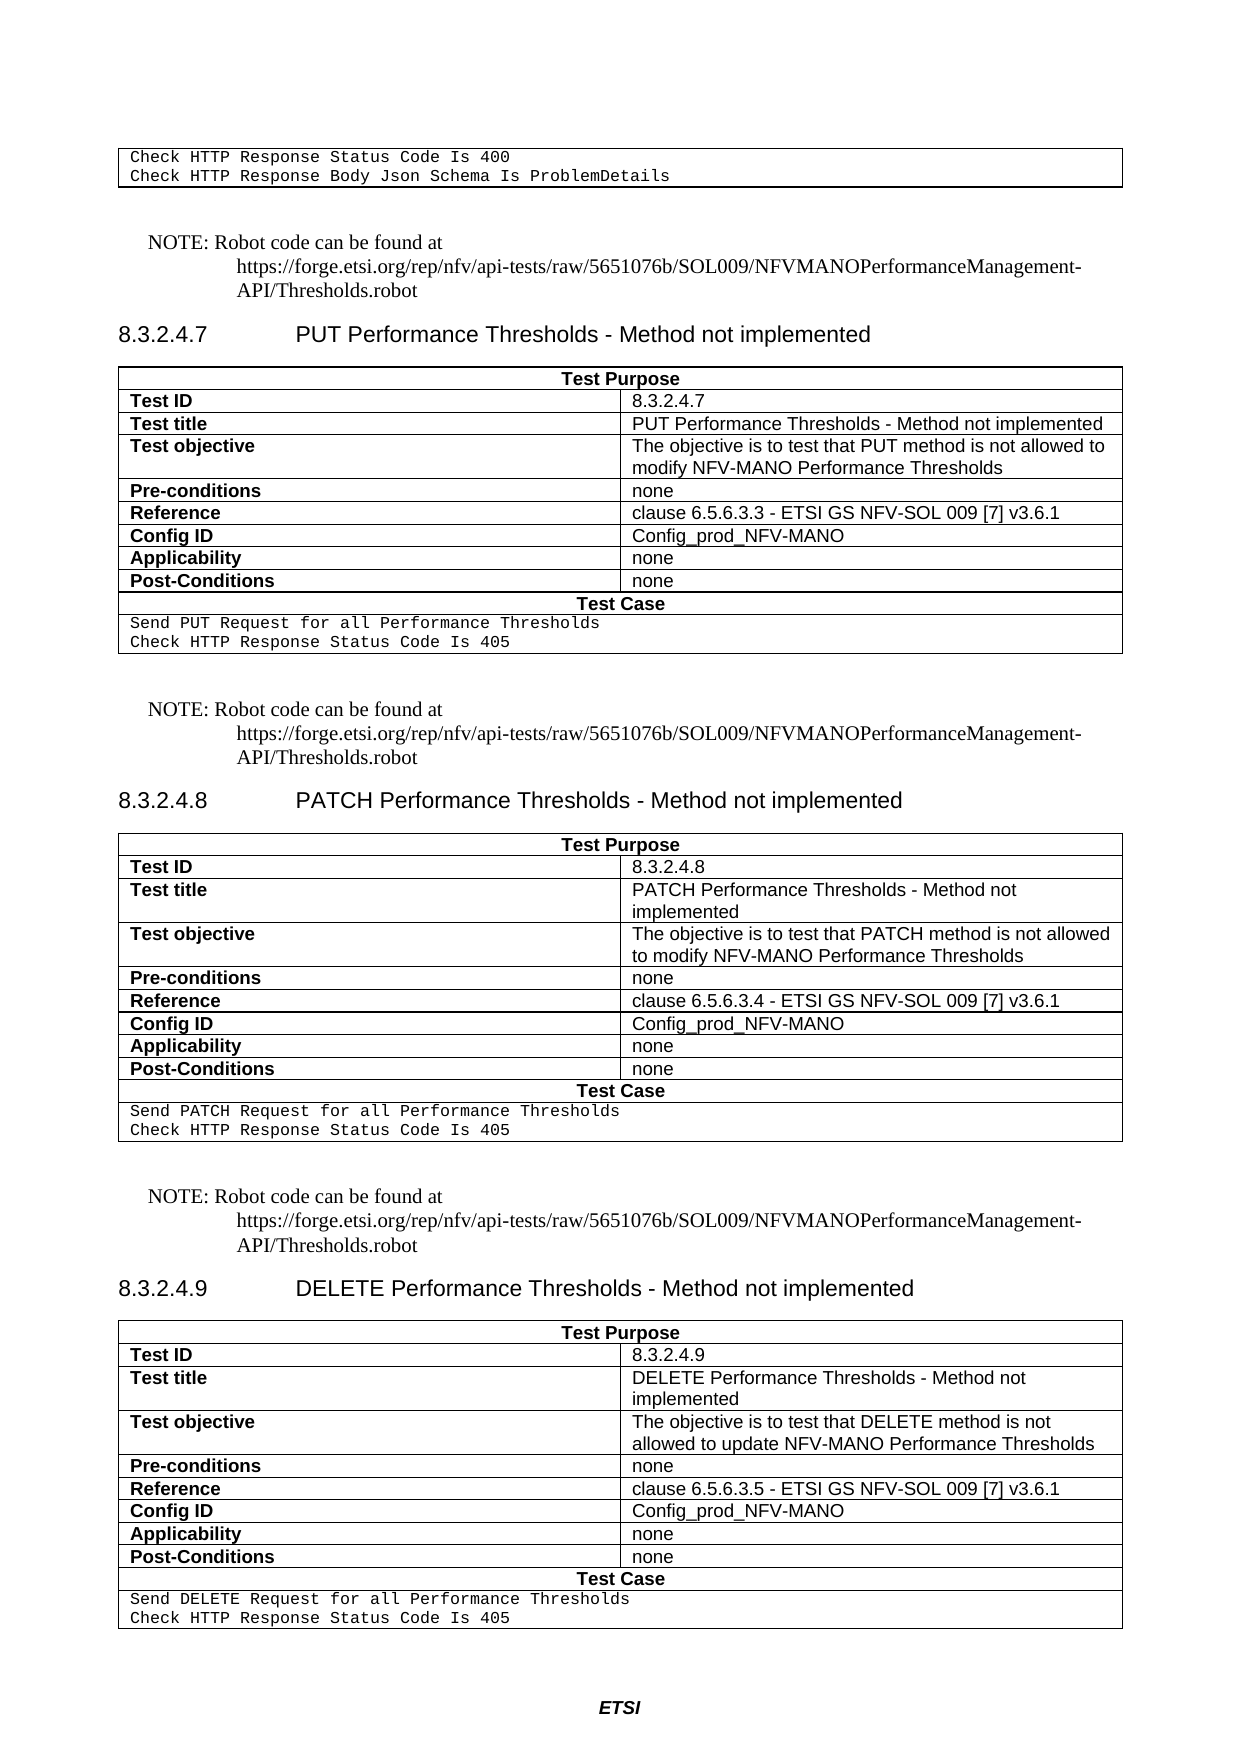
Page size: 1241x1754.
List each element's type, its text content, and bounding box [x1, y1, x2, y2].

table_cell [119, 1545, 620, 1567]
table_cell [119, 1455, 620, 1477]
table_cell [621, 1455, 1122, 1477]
subtitle 8.3.2.4.8 PATCH Performance Thresholds - Method not implemented [118, 787, 1122, 814]
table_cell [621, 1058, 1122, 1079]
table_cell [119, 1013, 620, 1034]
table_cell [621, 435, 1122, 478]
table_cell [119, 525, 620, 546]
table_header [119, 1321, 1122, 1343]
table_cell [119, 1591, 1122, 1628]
subtitle 8.3.2.4.7 PUT Performance Thresholds - Method not implemented [118, 321, 1122, 348]
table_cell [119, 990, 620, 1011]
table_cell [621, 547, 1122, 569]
text NOTE: Robot code can be found at https://forge.etsi.org/rep/nfv/api-tests/raw/5651076b/SOL009/NFVMANOPerformanceManagement-API/Thresholds.robot [148, 697, 1122, 769]
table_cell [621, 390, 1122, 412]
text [148, 1184, 1122, 1257]
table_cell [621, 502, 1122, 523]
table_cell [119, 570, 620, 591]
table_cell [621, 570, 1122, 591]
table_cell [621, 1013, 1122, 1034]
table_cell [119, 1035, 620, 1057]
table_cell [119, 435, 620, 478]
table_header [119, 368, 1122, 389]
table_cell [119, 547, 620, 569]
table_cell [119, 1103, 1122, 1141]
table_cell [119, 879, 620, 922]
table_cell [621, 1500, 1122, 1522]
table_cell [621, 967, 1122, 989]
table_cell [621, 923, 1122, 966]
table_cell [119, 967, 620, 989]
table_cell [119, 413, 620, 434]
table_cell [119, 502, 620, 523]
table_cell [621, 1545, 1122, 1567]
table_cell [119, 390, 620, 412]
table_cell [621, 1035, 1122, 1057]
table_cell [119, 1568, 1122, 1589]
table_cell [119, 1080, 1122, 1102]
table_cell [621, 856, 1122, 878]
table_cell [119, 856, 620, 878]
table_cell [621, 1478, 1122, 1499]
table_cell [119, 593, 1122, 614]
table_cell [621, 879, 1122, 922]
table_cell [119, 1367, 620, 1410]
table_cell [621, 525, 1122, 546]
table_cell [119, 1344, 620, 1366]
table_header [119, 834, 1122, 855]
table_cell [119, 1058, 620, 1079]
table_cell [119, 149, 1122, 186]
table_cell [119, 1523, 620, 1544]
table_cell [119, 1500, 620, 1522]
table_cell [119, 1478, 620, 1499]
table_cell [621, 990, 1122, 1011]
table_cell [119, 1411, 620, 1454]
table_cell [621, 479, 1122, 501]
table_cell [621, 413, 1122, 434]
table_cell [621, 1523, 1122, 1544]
text NOTE: Robot code can be found at https://forge.etsi.org/rep/nfv/api-tests/raw/5651076b/SOL009/NFVMANOPerformanceManagement-API/Thresholds.robot [148, 230, 1122, 302]
subtitle 8.3.2.4.9 DELETE Performance Thresholds - Method not implemented [118, 1275, 1122, 1302]
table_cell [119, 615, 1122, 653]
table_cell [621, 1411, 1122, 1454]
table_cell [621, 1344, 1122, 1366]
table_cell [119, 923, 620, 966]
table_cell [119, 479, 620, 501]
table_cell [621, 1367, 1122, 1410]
